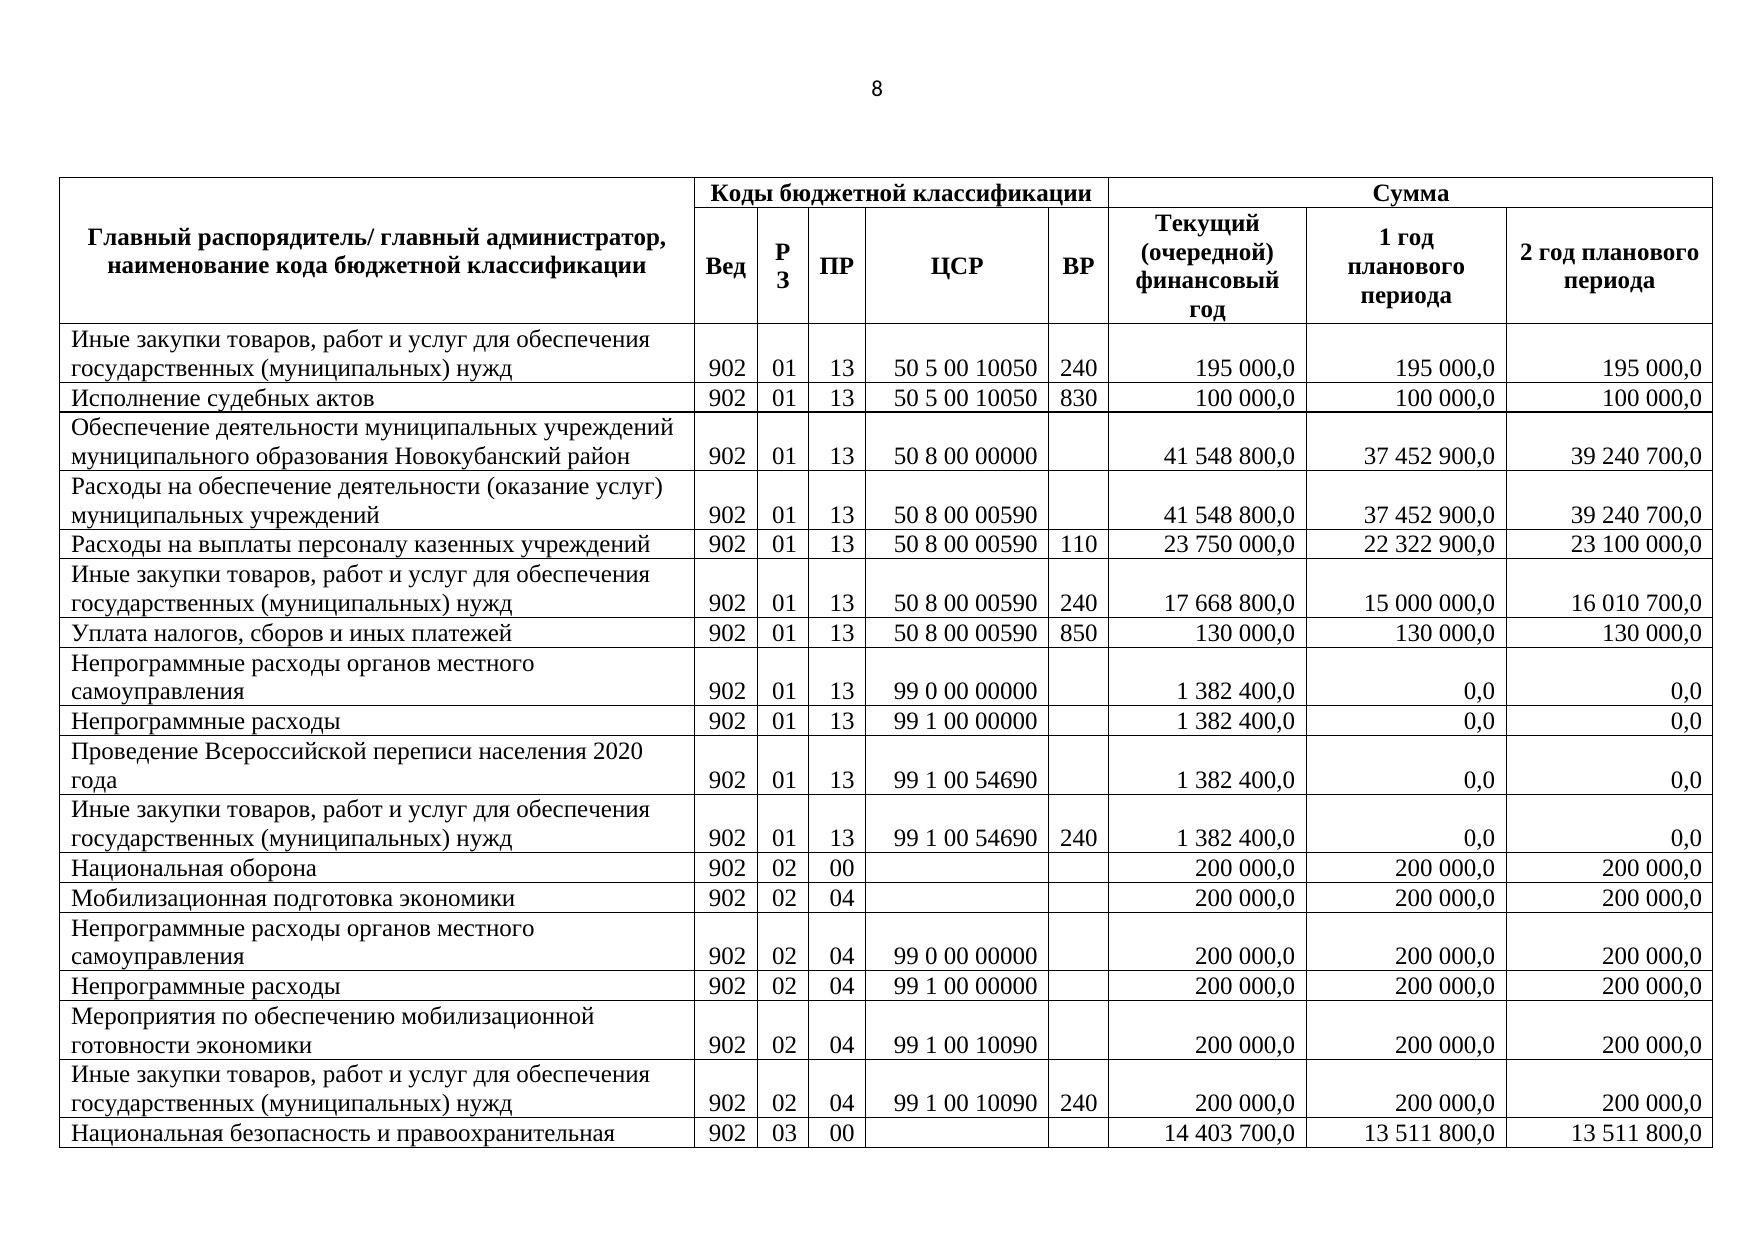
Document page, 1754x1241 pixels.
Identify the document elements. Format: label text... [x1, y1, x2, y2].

table_cell 50 8 00 00000 [866, 413, 1048, 470]
table_cell 01 [758, 471, 808, 528]
table_cell [866, 853, 1048, 882]
table_cell [1049, 971, 1108, 1000]
table_cell 902 [695, 383, 757, 411]
table_cell 37 452 900,0 [1307, 471, 1506, 528]
table_cell 902 [695, 413, 757, 470]
table_cell РЗ [758, 208, 808, 323]
table_cell 00 [809, 1118, 865, 1147]
table_cell 99 1 00 00000 [866, 706, 1048, 735]
table_cell Вед [695, 208, 757, 323]
table_cell 50 5 00 10050 [866, 383, 1048, 411]
table_cell 01 [758, 648, 808, 705]
table_cell 99 1 00 00000 [866, 971, 1048, 1000]
table_cell 200 000,0 [1307, 853, 1506, 882]
table_cell 01 [758, 618, 808, 647]
table_cell 01 [758, 706, 808, 735]
table_cell [1049, 1118, 1108, 1147]
table_cell 902 [695, 971, 757, 1000]
table_cell 02 [758, 971, 808, 1000]
table_cell Непрограммные расходы [60, 971, 694, 1000]
table_cell 13 [809, 530, 865, 558]
table_cell 0,0 [1507, 795, 1712, 852]
table_cell 13 [809, 471, 865, 528]
table_cell 0,0 [1307, 736, 1506, 793]
table_cell 195 000,0 [1307, 324, 1506, 382]
table_cell 04 [809, 883, 865, 912]
table_cell 04 [809, 971, 865, 1000]
table_cell 0,0 [1307, 706, 1506, 735]
table_cell Проведение Всероссийской переписи населения 2020 года [60, 736, 694, 793]
table_cell 0,0 [1507, 736, 1712, 793]
table_cell 50 8 00 00590 [866, 618, 1048, 647]
table_cell 1 год планового периода [1307, 208, 1506, 323]
table_cell 50 5 00 10050 [866, 324, 1048, 382]
table_cell 240 [1049, 1060, 1108, 1117]
table_cell 13 [809, 706, 865, 735]
table_cell 0,0 [1307, 795, 1506, 852]
table_cell [1049, 1001, 1108, 1058]
table_cell 200 000,0 [1307, 1060, 1506, 1117]
table_cell 99 1 00 10090 [866, 1060, 1048, 1117]
table_header Коды бюджетной классификации [695, 178, 1108, 207]
table_cell 99 1 00 54690 [866, 795, 1048, 852]
table_cell 902 [695, 1001, 757, 1058]
table_cell 50 8 00 00590 [866, 559, 1048, 617]
table_cell Расходы на обеспечение деятельности (оказание услуг) муниципальных учреждений [60, 471, 694, 528]
table_cell Мобилизационная подготовка экономики [60, 883, 694, 912]
table_cell ПР [809, 208, 865, 323]
table_cell 902 [695, 648, 757, 705]
table_cell 902 [695, 559, 757, 617]
table_cell 200 000,0 [1507, 971, 1712, 1000]
table_cell 39 240 700,0 [1507, 471, 1712, 528]
table_cell [1049, 471, 1108, 528]
table_cell 902 [695, 1060, 757, 1117]
table_cell 850 [1049, 618, 1108, 647]
table_cell [1049, 883, 1108, 912]
table_cell 130 000,0 [1507, 618, 1712, 647]
table_cell ВР [1049, 208, 1108, 323]
table_cell 200 000,0 [1109, 853, 1306, 882]
table_cell Текущий (очередной) финансовый год [1109, 208, 1306, 323]
table_cell 100 000,0 [1507, 383, 1712, 411]
table_cell [1049, 413, 1108, 470]
table_cell 41 548 800,0 [1109, 471, 1306, 528]
table_cell Непрограммные расходы органов местного самоуправления [60, 913, 694, 970]
table_cell 15 000 000,0 [1307, 559, 1506, 617]
table_cell 04 [809, 1001, 865, 1058]
table_cell 22 322 900,0 [1307, 530, 1506, 558]
table_cell 0,0 [1507, 706, 1712, 735]
table_cell 902 [695, 324, 757, 382]
table_cell [1049, 736, 1108, 793]
table_cell 902 [695, 1118, 757, 1147]
table_cell 100 000,0 [1109, 383, 1306, 411]
table_cell 17 668 800,0 [1109, 559, 1306, 617]
table_cell [1049, 648, 1108, 705]
table_header Главный распорядитель/ главный администратор, наименование кода бюджетной классификации [60, 178, 694, 323]
table_cell 902 [695, 618, 757, 647]
table_cell 02 [758, 913, 808, 970]
table_cell Национальная безопасность и правоохранительная деятельность [60, 1118, 694, 1147]
table_cell 240 [1049, 324, 1108, 382]
table_cell 01 [758, 736, 808, 793]
table_cell 1 382 400,0 [1109, 795, 1306, 852]
table_cell 1 382 400,0 [1109, 706, 1306, 735]
table_cell 13 [809, 618, 865, 647]
table_cell 13 [809, 648, 865, 705]
table_cell 200 000,0 [1109, 1001, 1306, 1058]
table_cell 200 000,0 [1109, 1060, 1306, 1117]
table_cell 100 000,0 [1307, 383, 1506, 411]
table_cell 200 000,0 [1507, 883, 1712, 912]
table_cell 902 [695, 530, 757, 558]
table_cell 0,0 [1307, 648, 1506, 705]
table_cell [866, 883, 1048, 912]
table_cell Мероприятия по обеспечению мобилизационной готовности экономики [60, 1001, 694, 1058]
table_cell ЦСР [866, 208, 1048, 323]
table_cell 02 [758, 853, 808, 882]
table_cell 13 [809, 324, 865, 382]
table_cell 830 [1049, 383, 1108, 411]
table_cell 0,0 [1507, 648, 1712, 705]
table_cell 13 [809, 795, 865, 852]
table_cell 200 000,0 [1109, 913, 1306, 970]
table_cell 01 [758, 795, 808, 852]
table_cell 23 750 000,0 [1109, 530, 1306, 558]
table_cell 01 [758, 413, 808, 470]
table_cell 200 000,0 [1507, 853, 1712, 882]
table_cell 50 8 00 00590 [866, 530, 1048, 558]
table_cell Непрограммные расходы органов местного самоуправления [60, 648, 694, 705]
table_cell 99 0 00 00000 [866, 913, 1048, 970]
table_cell 13 511 800,0 [1507, 1118, 1712, 1147]
table_cell 200 000,0 [1507, 1001, 1712, 1058]
table_cell 200 000,0 [1307, 913, 1506, 970]
table_cell 00 [809, 853, 865, 882]
table_cell 16 010 700,0 [1507, 559, 1712, 617]
table_cell Расходы на выплаты персоналу казенных учреждений [60, 530, 694, 558]
table_cell 99 1 00 54690 [866, 736, 1048, 793]
table_cell Исполнение судебных актов [60, 383, 694, 411]
table_cell 23 100 000,0 [1507, 530, 1712, 558]
table_cell Иные закупки товаров, работ и услуг для обеспечения государственных (муниципальных) нужд [60, 559, 694, 617]
table_cell 130 000,0 [1109, 618, 1306, 647]
table_cell 02 [758, 1060, 808, 1117]
table_cell 902 [695, 795, 757, 852]
table_cell 01 [758, 383, 808, 411]
table_cell 03 [758, 1118, 808, 1147]
table_cell 37 452 900,0 [1307, 413, 1506, 470]
table_cell 99 1 00 10090 [866, 1001, 1048, 1058]
table_cell [1049, 853, 1108, 882]
table_cell 1 382 400,0 [1109, 736, 1306, 793]
table_cell 01 [758, 324, 808, 382]
table_cell 195 000,0 [1109, 324, 1306, 382]
table_cell 13 511 800,0 [1307, 1118, 1506, 1147]
table_cell 04 [809, 913, 865, 970]
table_cell [1049, 706, 1108, 735]
table_cell 240 [1049, 559, 1108, 617]
table_cell 200 000,0 [1307, 971, 1506, 1000]
table_cell 195 000,0 [1507, 324, 1712, 382]
table_cell 902 [695, 853, 757, 882]
table_cell 14 403 700,0 [1109, 1118, 1306, 1147]
table_cell [866, 1118, 1048, 1147]
table_cell 01 [758, 530, 808, 558]
table_cell 04 [809, 1060, 865, 1117]
table_cell 2 год планового периода [1507, 208, 1712, 323]
table_cell 902 [695, 471, 757, 528]
table_cell 200 000,0 [1109, 883, 1306, 912]
table_cell 02 [758, 1001, 808, 1058]
table_cell Иные закупки товаров, работ и услуг для обеспечения государственных (муниципальных) нужд [60, 795, 694, 852]
table_cell Уплата налогов, сборов и иных платежей [60, 618, 694, 647]
table_cell 01 [758, 559, 808, 617]
table_cell 200 000,0 [1507, 1060, 1712, 1117]
table_cell Обеспечение деятельности муниципальных учреждений муниципального образования Новокубанский район [60, 413, 694, 470]
table_cell 41 548 800,0 [1109, 413, 1306, 470]
table_cell Непрограммные расходы [60, 706, 694, 735]
table_cell 902 [695, 706, 757, 735]
table_cell 200 000,0 [1109, 971, 1306, 1000]
table_cell 200 000,0 [1307, 1001, 1506, 1058]
table_cell 13 [809, 559, 865, 617]
table_cell 902 [695, 883, 757, 912]
table_cell 200 000,0 [1507, 913, 1712, 970]
table_cell 99 0 00 00000 [866, 648, 1048, 705]
table_cell 13 [809, 736, 865, 793]
table_cell 130 000,0 [1307, 618, 1506, 647]
table_header Сумма [1109, 178, 1712, 207]
table_cell 39 240 700,0 [1507, 413, 1712, 470]
table_cell 1 382 400,0 [1109, 648, 1306, 705]
table_cell 110 [1049, 530, 1108, 558]
table_cell 902 [695, 913, 757, 970]
table_cell 902 [695, 736, 757, 793]
table_cell Национальная оборона [60, 853, 694, 882]
table_cell 13 [809, 383, 865, 411]
table_cell 02 [758, 883, 808, 912]
table_cell 13 [809, 413, 865, 470]
table_cell 50 8 00 00590 [866, 471, 1048, 528]
table_cell [1049, 913, 1108, 970]
table_cell 240 [1049, 795, 1108, 852]
table_cell Иные закупки товаров, работ и услуг для обеспечения государственных (муниципальных) нужд [60, 324, 694, 382]
table_cell 200 000,0 [1307, 883, 1506, 912]
table_cell Иные закупки товаров, работ и услуг для обеспечения государственных (муниципальных) нужд [60, 1060, 694, 1117]
